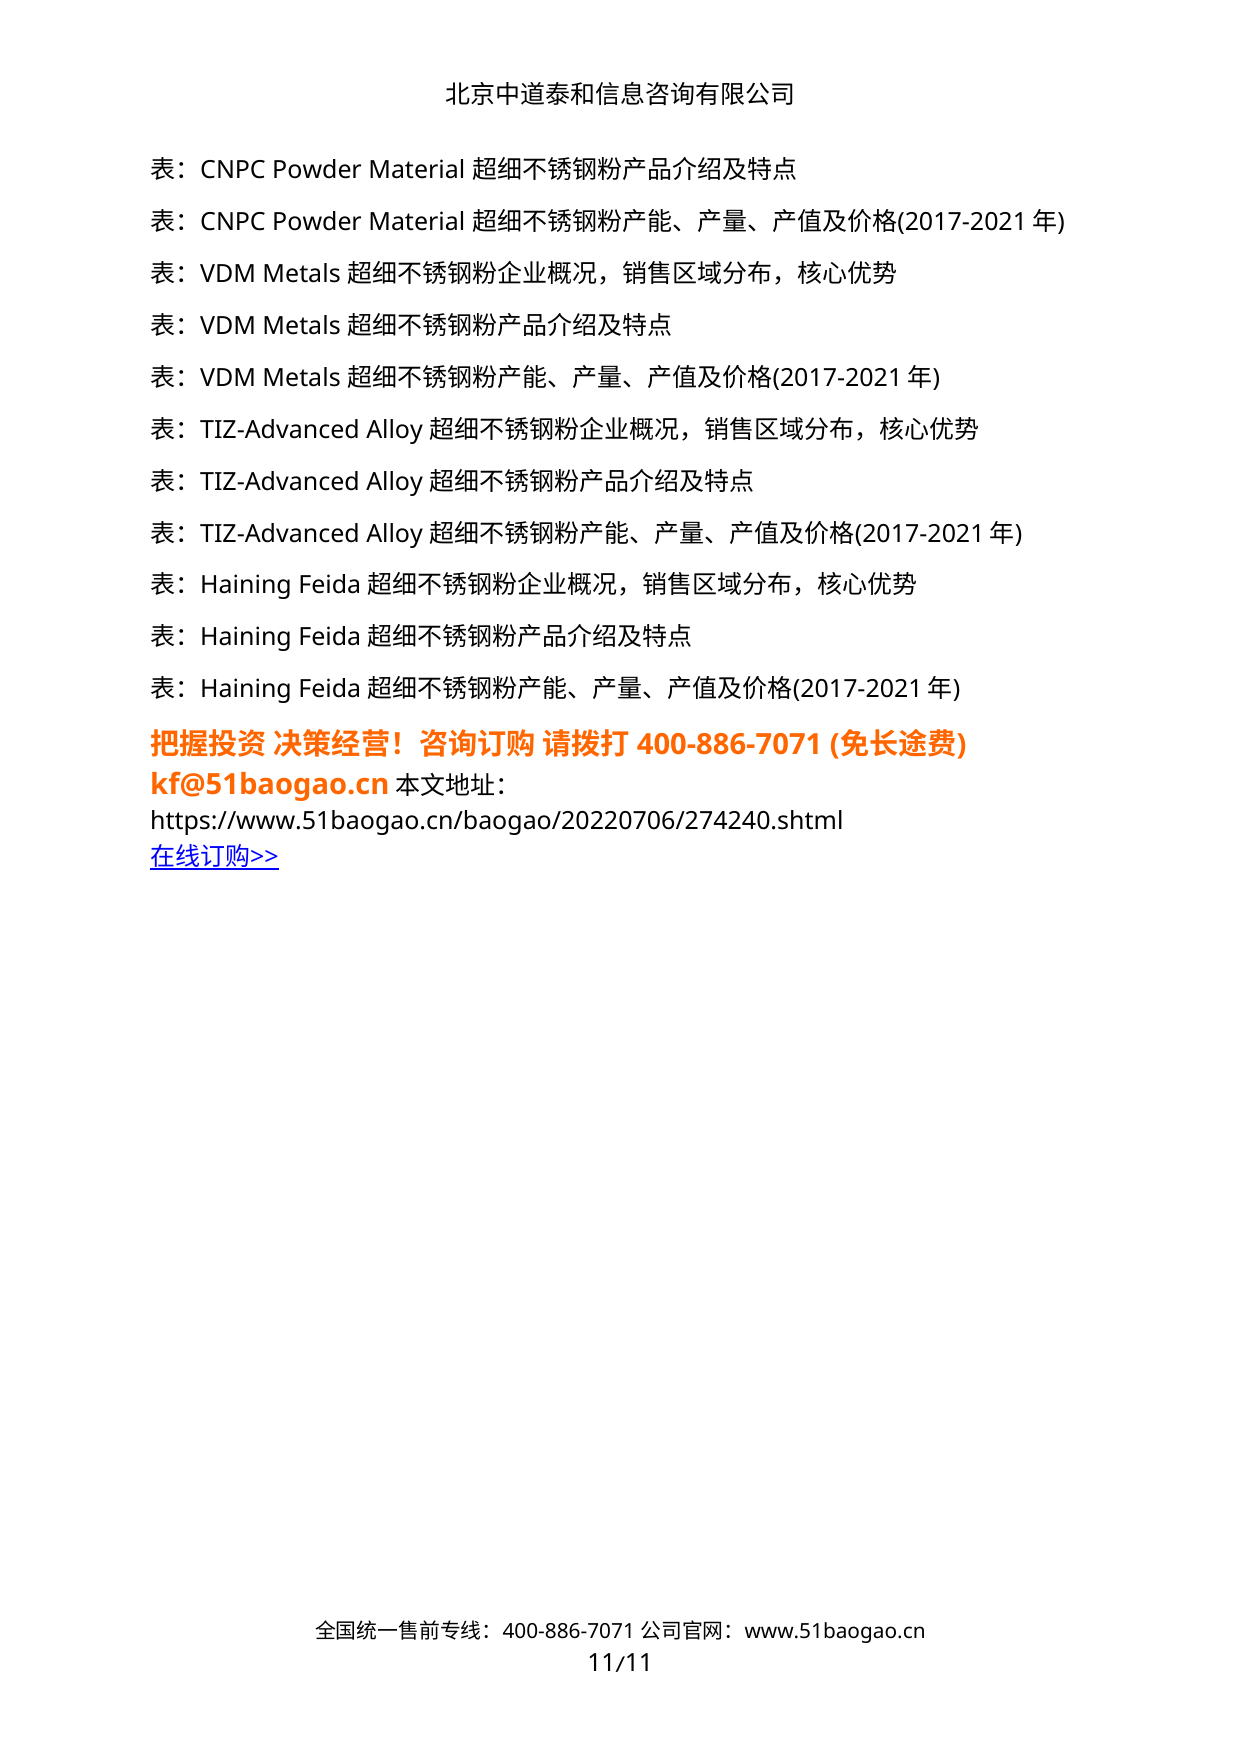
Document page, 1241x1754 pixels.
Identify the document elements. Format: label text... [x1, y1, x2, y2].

text 表：TIZ-Advanced Alloy 超细不锈钢粉产能、产量、产值及价格(2017-2021年) [150, 513, 1090, 549]
text 表：Haining Feida 超细不锈钢粉企业概况，销售区域分布，核心优势 [150, 565, 1090, 601]
text 把握投资 决策经营！咨询订购 请拨打 400-886-7071 (免长途费) kf@51baogao.cn本文地址：https://www.51baogao.cn/baogao/20220706/274240.shtml [150, 721, 1090, 837]
text 表：VDM Metals 超细不锈钢粉产品介绍及特点 [150, 306, 1090, 342]
text 表：CNPC Powder Material 超细不锈钢粉产品介绍及特点 [150, 150, 1090, 186]
text 表：CNPC Powder Material 超细不锈钢粉产能、产量、产值及价格(2017-2021年) [150, 202, 1090, 238]
text 在线订购>> [150, 837, 1090, 873]
text 表：Haining Feida 超细不锈钢粉产能、产量、产值及价格(2017-2021年) [150, 669, 1090, 705]
text 表：VDM Metals 超细不锈钢粉企业概况，销售区域分布，核心优势 [150, 254, 1090, 290]
text 表：VDM Metals 超细不锈钢粉产能、产量、产值及价格(2017-2021年) [150, 357, 1090, 394]
text 表：TIZ-Advanced Alloy 超细不锈钢粉企业概况，销售区域分布，核心优势 [150, 409, 1090, 446]
text 表：Haining Feida 超细不锈钢粉产品介绍及特点 [150, 617, 1090, 653]
text 表：TIZ-Advanced Alloy 超细不锈钢粉产品介绍及特点 [150, 461, 1090, 497]
